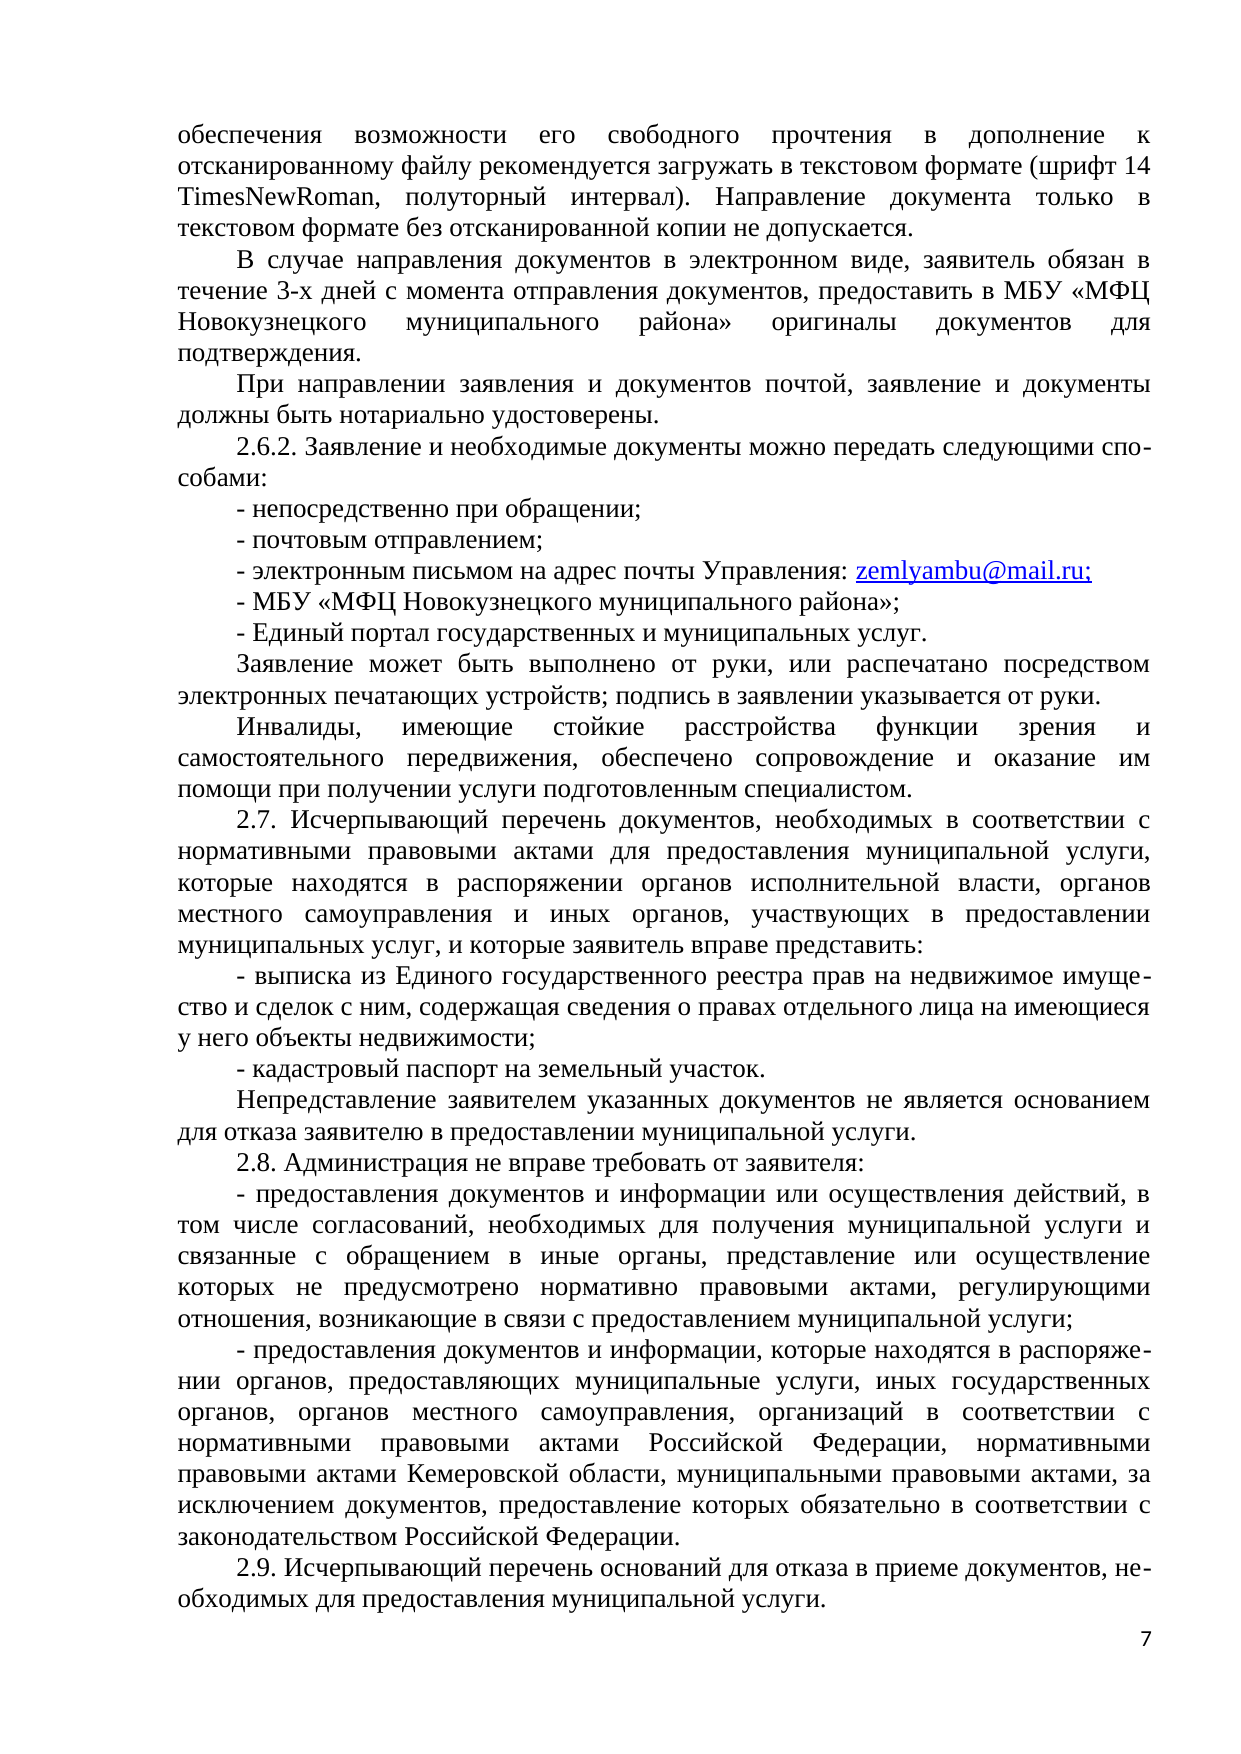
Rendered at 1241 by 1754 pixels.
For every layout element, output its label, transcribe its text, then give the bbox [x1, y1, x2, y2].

text - кадастровый паспорт на земельный участок. [177, 1052, 1152, 1084]
text Инвалиды, имеющие стойкие расстройства функции зрения и самостоятельного передвижения, обеспечено сопровождение и оказание им помощи при получении услуги подготовленным специалистом. [177, 710, 1152, 803]
text - почтовым отправлением; [177, 523, 1152, 554]
text Заявление может быть выполнено от руки, или распечатано посредством электронных печатающих устройств; подпись в заявлении указывается от руки. [177, 648, 1152, 710]
text 2.8. Администрация не вправе требовать от заявителя: [177, 1146, 1152, 1177]
text - непосредственно при обращении; [177, 492, 1152, 523]
text 2.6.2. Заявление и необходимые документы можно передать следующими способами: [177, 429, 1152, 492]
text 2.9. Исчерпывающий перечень оснований для отказа в приеме документов, необходимых для предоставления муниципальной услуги. [177, 1551, 1152, 1613]
text - предоставления документов и информации, которые находятся в распоряжении органов, предоставляющих муниципальные услуги, иных государственных органов, органов местного самоуправления, организаций в соответствии с нормативными правовыми актами Российской Федерации, нормативными правовыми актами Кемеровской области, муниципальными правовыми актами, за исключением документов, предоставление которых обязательно в соответствии с законодательством Российской Федерации. [177, 1333, 1152, 1551]
text Непредставление заявителем указанных документов не является основанием для отказа заявителю в предоставлении муниципальной услуги. [177, 1084, 1152, 1146]
text - Единый портал государственных и муниципальных услуг. [177, 616, 1152, 648]
text - МБУ «МФЦ Новокузнецкого муниципального района»; [177, 585, 1152, 616]
text При направлении заявления и документов почтой, заявление и документы должны быть нотариально удостоверены. [177, 367, 1152, 429]
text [177, 118, 1152, 243]
text - выписка из Единого государственного реестра прав на недвижимое имущество и сделок с ним, содержащая сведения о правах отдельного лица на имеющиеся у него объекты недвижимости; [177, 959, 1152, 1052]
text 2.7. Исчерпывающий перечень документов, необходимых в соответствии с нормативными правовыми актами для предоставления муниципальной услуги, которые находятся в распоряжении органов исполнительной власти, органов местного самоуправления и иных органов, участвующих в предоставлении муниципальных услуг, и которые заявитель вправе представить: [177, 803, 1152, 959]
text В случае направления документов в электронном виде, заявитель обязан в течение 3-х дней с момента отправления документов, предоставить в МБУ «МФЦ Новокузнецкого муниципального района» оригиналы документов для подтверждения. [177, 243, 1152, 367]
text - электронным письмом на адрес почты Управления: zemlyambu@mail.ru; [177, 554, 1152, 585]
text - предоставления документов и информации или осуществления действий, в том числе согласований, необходимых для получения муниципальной услуги и связанные с обращением в иные органы, представление или осуществление которых не предусмотрено нормативно правовыми актами, регулирующими отношения, возникающие в связи с предоставлением муниципальной услуги; [177, 1177, 1152, 1333]
